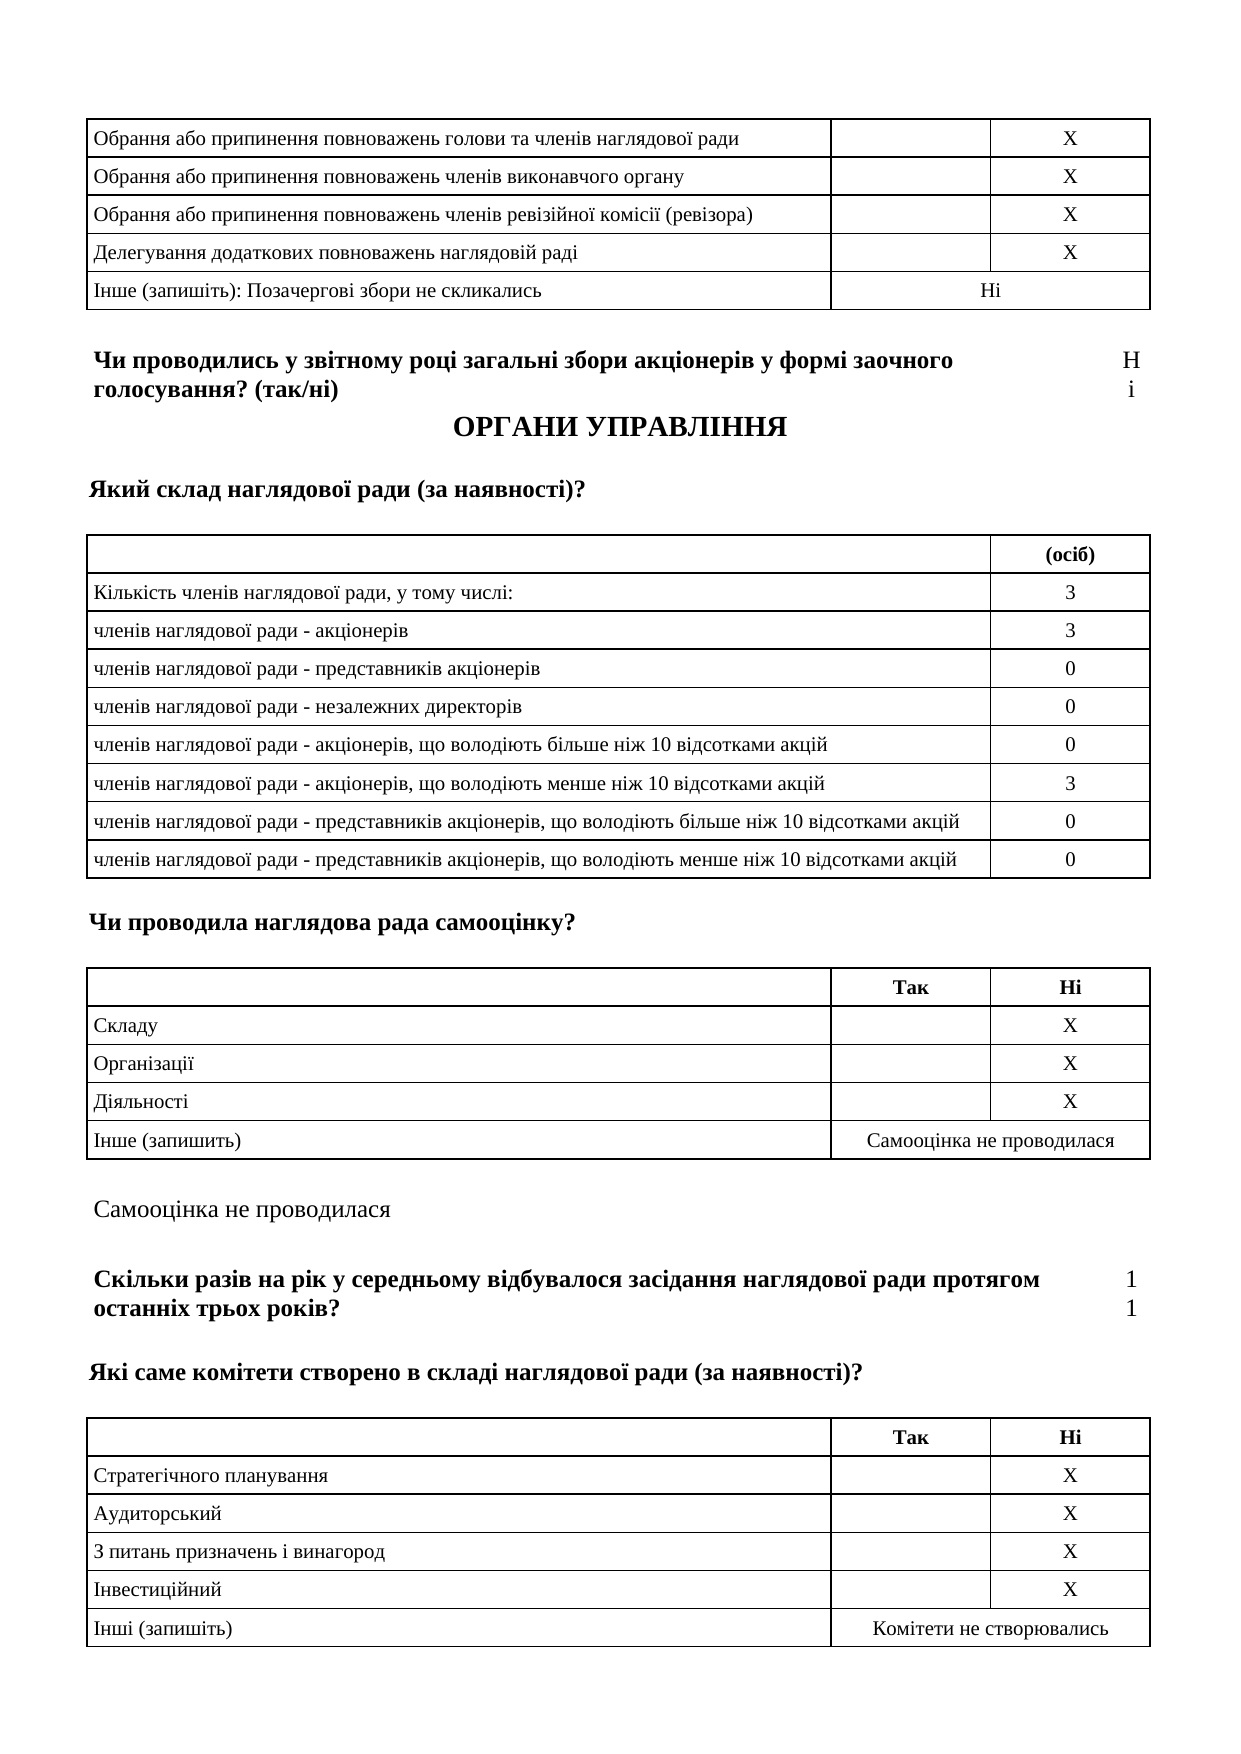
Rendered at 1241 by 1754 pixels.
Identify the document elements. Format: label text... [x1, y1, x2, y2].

table_cell 3 [991, 574, 1149, 610]
table_header [88, 1419, 830, 1455]
subtitle Які саме комітети створено в складі наглядової ради (за наявності)? [89, 1357, 1152, 1386]
table_header Так [832, 1419, 990, 1455]
table_cell Кількість членів наглядової ради, у тому числі: [88, 574, 990, 610]
table_cell Стратегічного планування [88, 1457, 830, 1493]
table_cell X [991, 1045, 1149, 1082]
table_header Чи проводились у звітному році загальні збори акціонерів у формі заочного голосування? (так/ні) [87, 339, 1113, 409]
table_cell Організації [88, 1045, 830, 1082]
table_cell Обрання або припинення повноважень членів ревізійної комісії (ревізора) [88, 196, 830, 232]
table_cell Інше (запишіть): Позачерговi збори не скликались [88, 272, 830, 309]
table_cell [832, 1083, 990, 1120]
subtitle ОРГАНИ УПРАВЛІННЯ [89, 409, 1152, 443]
table_cell членів наглядової ради - представників акціонерів [88, 650, 990, 686]
table_header Ні [991, 969, 1149, 1005]
table_cell X [991, 1533, 1149, 1569]
table_cell 3 [991, 764, 1149, 801]
table_cell [832, 1495, 990, 1531]
table_cell Делегування додаткових повноважень наглядовій раді [88, 234, 830, 271]
table_cell членів наглядової ради - акціонерів [88, 612, 990, 648]
table_header Самооцiнка не проводилася [87, 1188, 1150, 1229]
table_cell 3 [991, 612, 1149, 648]
subtitle Який склад наглядової ради (за наявності)? [89, 474, 1152, 503]
table_cell Комiтети не створювались [832, 1609, 1149, 1646]
table_cell Самооцiнка не проводилася [832, 1121, 1149, 1158]
table_cell членів наглядової ради - незалежних директорів [88, 688, 990, 724]
table_cell членів наглядової ради - представників акціонерів, що володіють більше ніж 10 відсотками акцій [88, 802, 990, 839]
table_cell членів наглядової ради - представників акціонерів, що володіють менше ніж 10 відсотками акцій [88, 841, 990, 877]
table_header (осіб) [991, 536, 1149, 572]
table_cell X [991, 120, 1149, 156]
table_cell X [991, 158, 1149, 194]
table_cell X [991, 1457, 1149, 1493]
table_cell 0 [991, 726, 1149, 763]
table_header Так [832, 969, 990, 1005]
table_header 11 [1113, 1258, 1150, 1328]
table_cell X [991, 1571, 1149, 1608]
table_cell Інше (запишить) [88, 1121, 830, 1158]
table_cell З питань призначень і винагород [88, 1533, 830, 1569]
table_cell Інвестиційний [88, 1571, 830, 1608]
table_cell членів наглядової ради - акціонерів, що володіють менше ніж 10 відсотками акцій [88, 764, 990, 801]
table_cell [832, 1571, 990, 1608]
table_cell [832, 1457, 990, 1493]
table_cell [832, 196, 990, 232]
table_header Ні [1113, 339, 1150, 409]
table_cell [832, 1007, 990, 1043]
subtitle Чи проводила наглядова рада самооцінку? [89, 907, 1152, 936]
table_cell [832, 1045, 990, 1082]
table_cell [832, 234, 990, 271]
table_cell 0 [991, 841, 1149, 877]
table_cell X [991, 1007, 1149, 1043]
table_header Ні [991, 1419, 1149, 1455]
table_cell 0 [991, 688, 1149, 724]
table_cell Інші (запишіть) [88, 1609, 830, 1646]
table_header Скільки разів на рік у середньому відбувалося засідання наглядової ради протягом останніх трьох років? [87, 1258, 1113, 1328]
table_cell X [991, 234, 1149, 271]
table_header [88, 969, 830, 1005]
table_cell X [991, 1495, 1149, 1531]
table_cell X [991, 196, 1149, 232]
table_cell X [991, 1083, 1149, 1120]
table_cell Діяльності [88, 1083, 830, 1120]
table_cell [832, 120, 990, 156]
table_cell членів наглядової ради - акціонерів, що володіють більше ніж 10 відсотками акцій [88, 726, 990, 763]
table_cell Аудиторський [88, 1495, 830, 1531]
table_cell 0 [991, 650, 1149, 686]
table_cell Обрання або припинення повноважень членів виконавчого органу [88, 158, 830, 194]
table_cell Складу [88, 1007, 830, 1043]
table_cell [832, 1533, 990, 1569]
table_cell 0 [991, 802, 1149, 839]
table_cell Ні [832, 272, 1149, 309]
table_cell [832, 158, 990, 194]
table_header [88, 536, 990, 572]
table_cell Обрання або припинення повноважень голови та членів наглядової ради [88, 120, 830, 156]
